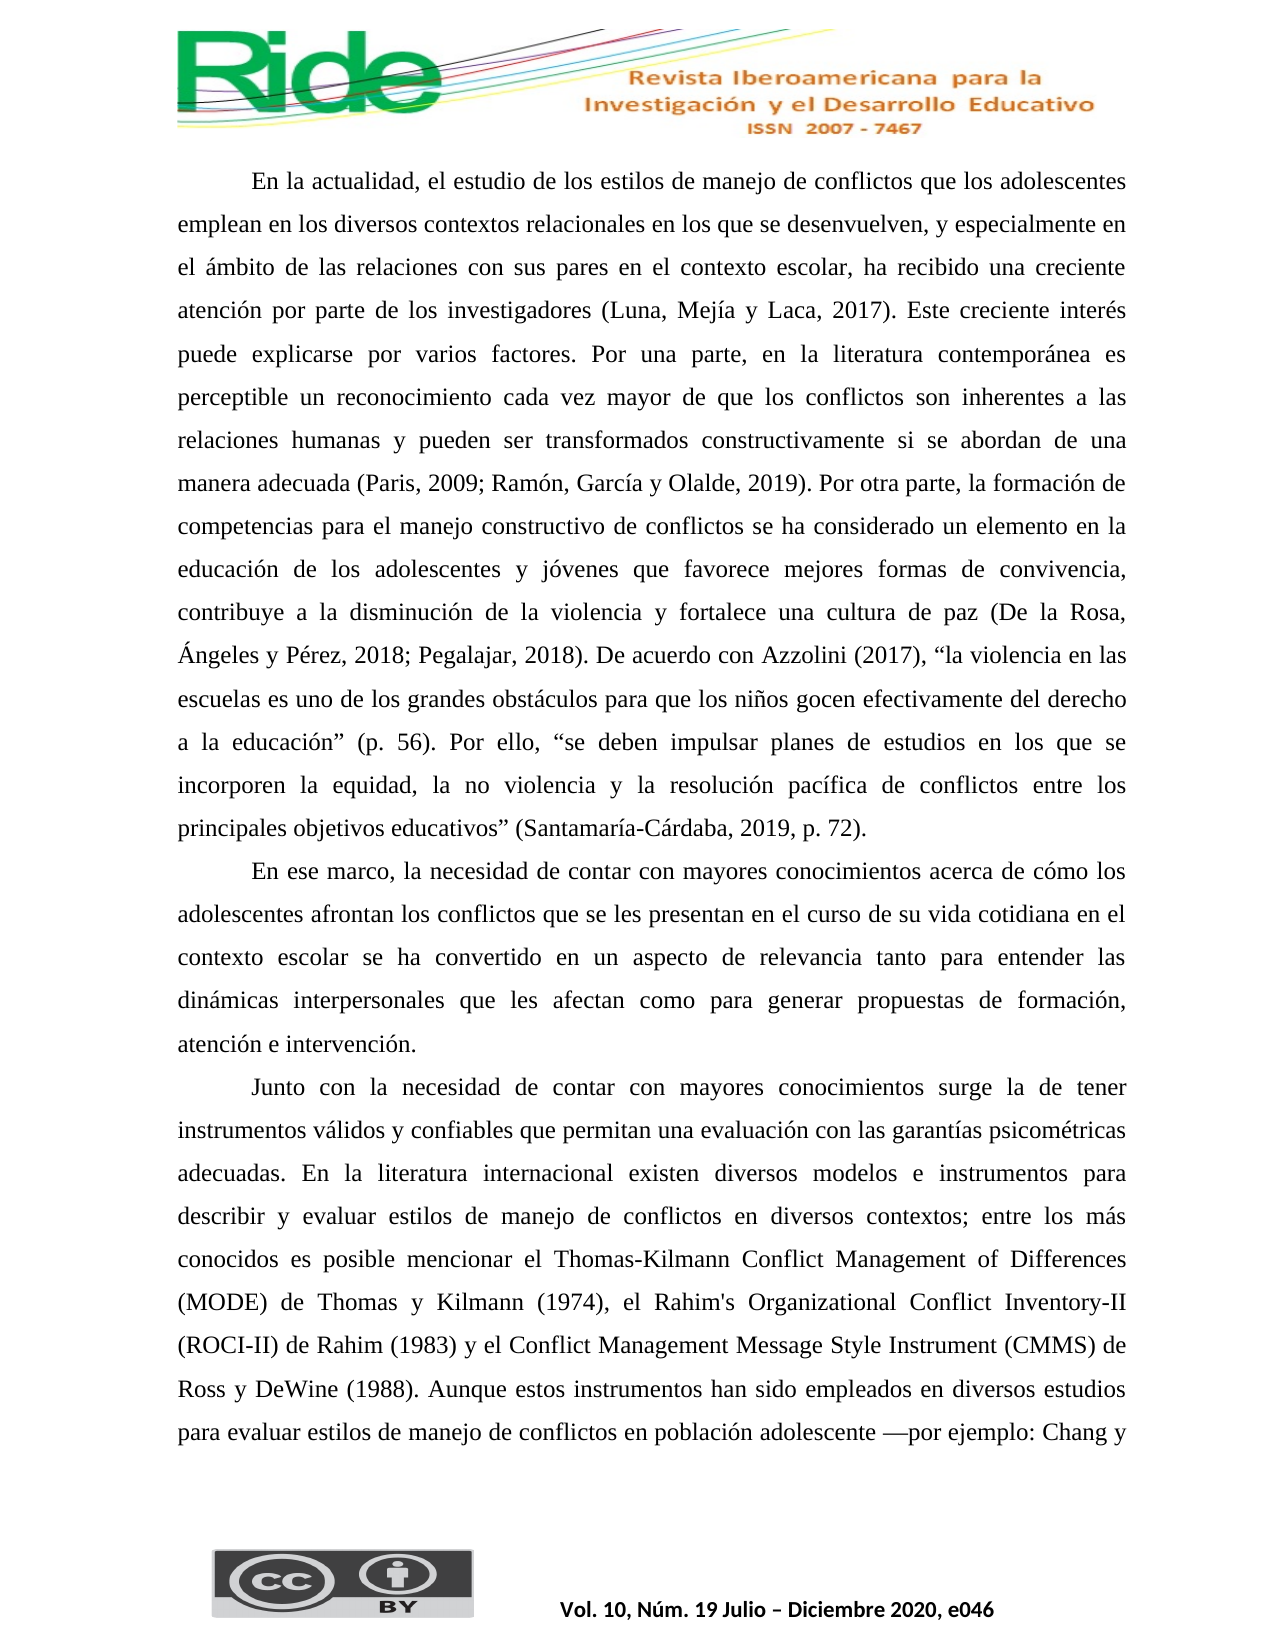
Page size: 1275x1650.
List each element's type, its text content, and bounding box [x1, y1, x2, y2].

text En ese marco, la necesidad de contar con mayores conocimientos acerca de cómo los adolescentes afrontan los conflictos que se les presentan en el curso de su vida cotidiana en el contexto escolar se ha convertido en un aspecto de relevancia tanto para entender las dinámicas interpersonales que les afectan como para generar propuestas de formación, atención e intervención. [177, 856, 1127, 1057]
picture [211, 1549, 474, 1618]
text En la actualidad, el estudio de los estilos de manejo de conflictos que los adolescentes emplean en los diversos contextos relacionales en los que se desenvuelven, y especialmente en el ámbito de las relaciones con sus pares en el contexto escolar, ha recibido una creciente atención por parte de los investigadores (Luna, Mejía y Laca, 2017). Este creciente interés puede explicarse por varios factores. Por una parte, en la literatura contemporánea es perceptible un reconocimiento cada vez mayor de que los conflictos son inherentes a las relaciones humanas y pueden ser transformados constructivamente si se abordan de una manera adecuada (Paris, 2009; Ramón, García y Olalde, 2019). Por otra parte, la formación de competencias para el manejo constructivo de conflictos se ha considerado un elemento en la educación de los adolescentes y jóvenes que favorece mejores formas de convivencia, contribuye a la disminución de la violencia y fortalece una cultura de paz (De la Rosa, Ángeles y Pérez, 2018; Pegalajar, 2018). De acuerdo con Azzolini (2017), “la violencia en las escuelas es uno de los grandes obstáculos para que los niños gocen efectivamente del derecho a la educación” (p. 56). Por ello, “se deben impulsar planes de estudios en los que se incorporen la equidad, la no violencia y la resolución pacífica de conflictos entre los principales objetivos educativos” (Santamaría-Cárdaba, 2019, p. 72). [177, 166, 1127, 842]
picture [177, 29, 1098, 138]
